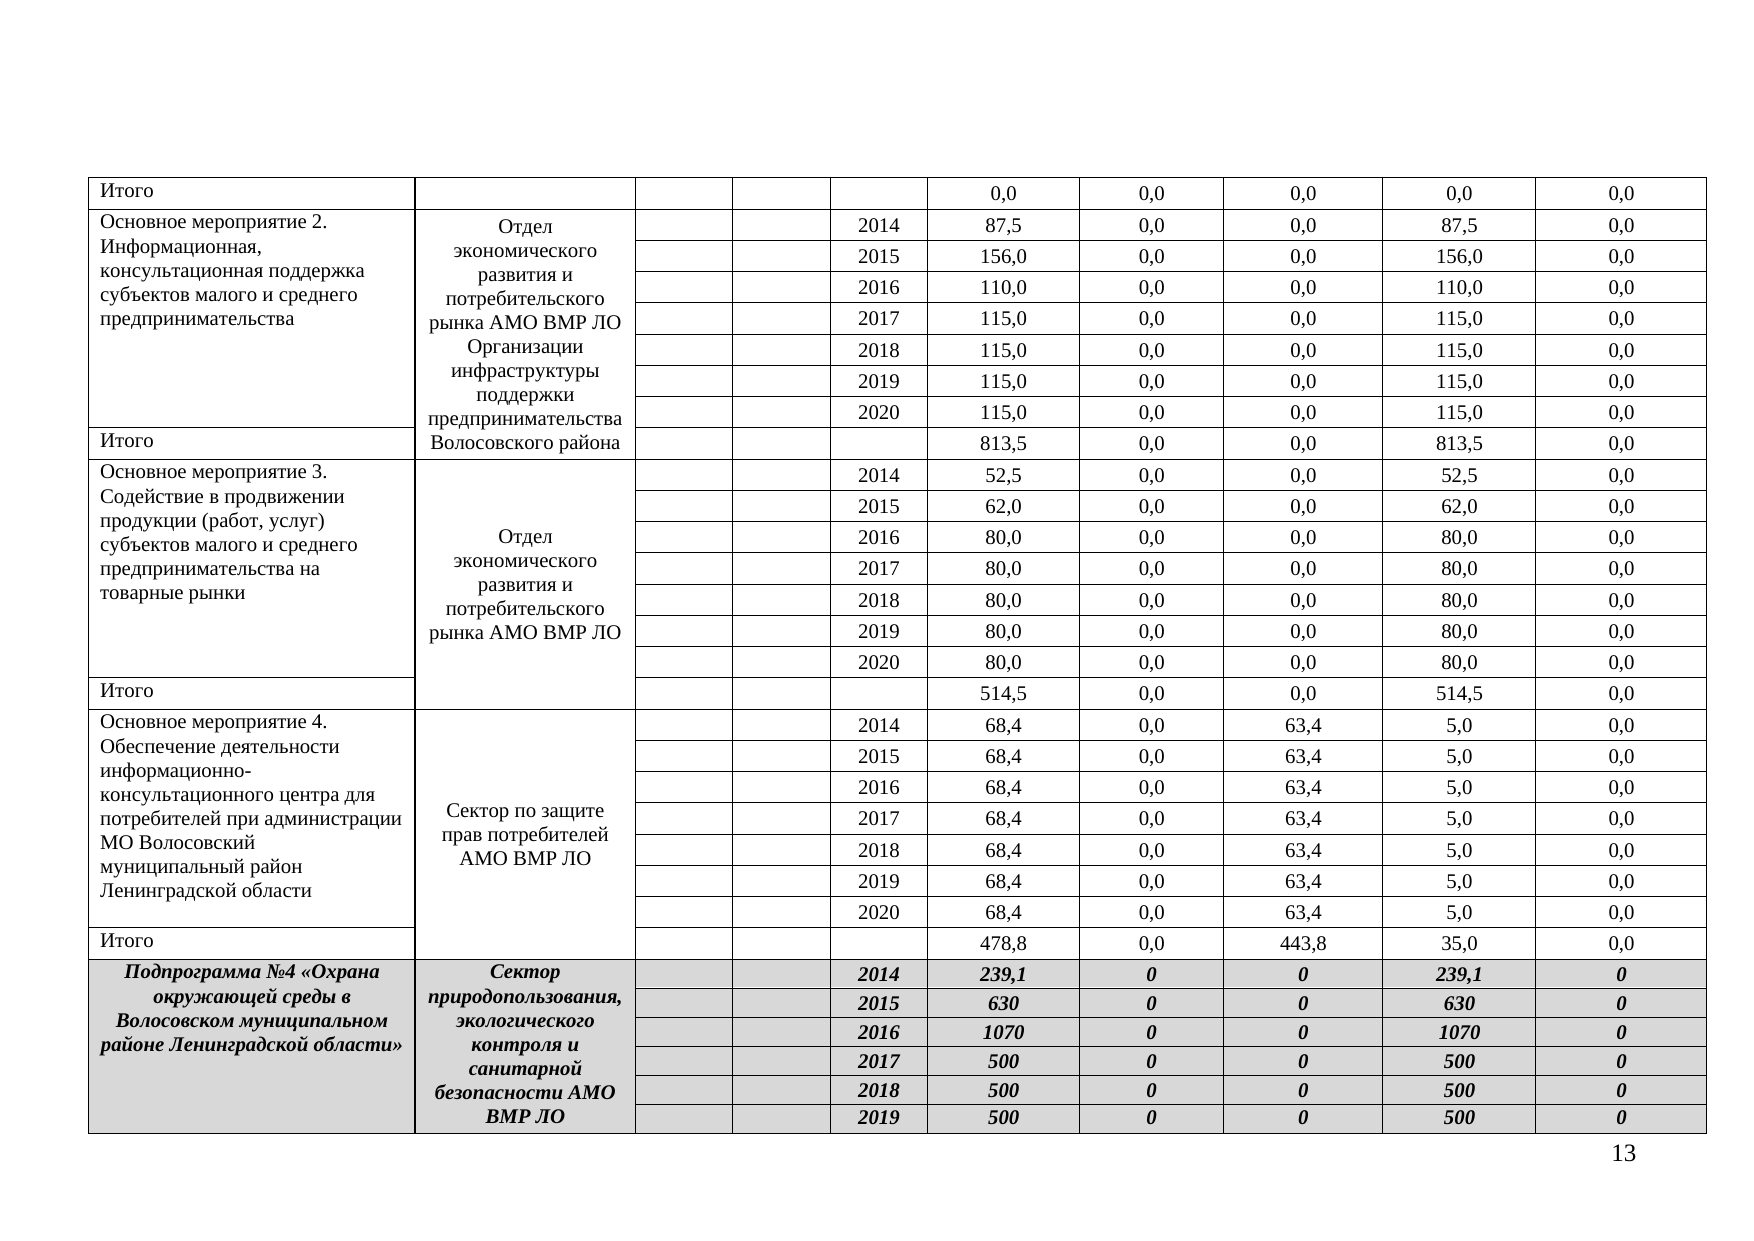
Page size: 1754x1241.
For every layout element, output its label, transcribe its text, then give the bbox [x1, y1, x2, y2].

table_cell 115,0 [928, 366, 1079, 396]
table_cell 2018 [831, 1076, 927, 1104]
table_cell Итого [89, 428, 414, 458]
table_cell [636, 803, 732, 833]
table_cell 2016 [831, 272, 927, 302]
table_cell [733, 710, 830, 740]
table_cell 0,0 [1536, 678, 1706, 708]
table_cell 0,0 [1080, 335, 1223, 365]
table_cell [636, 928, 732, 958]
table_cell 0,0 [1224, 585, 1382, 615]
table_cell 500 [928, 1105, 1079, 1133]
table_cell [733, 366, 830, 396]
table_cell 80,0 [1383, 647, 1535, 677]
table_cell [733, 647, 830, 677]
table_cell 0,0 [1536, 522, 1706, 552]
table_cell 500 [1383, 1105, 1535, 1133]
table_cell [733, 803, 830, 833]
table_cell 35,0 [1383, 928, 1535, 958]
table_cell [733, 866, 830, 896]
table_cell 2015 [831, 241, 927, 271]
table_cell 68,4 [928, 772, 1079, 802]
table_cell Основное мероприятие 3. Содействие в продвижении продукции (работ, услуг) субъектов малого и среднего предпринимательства на товарные рынки [89, 460, 414, 677]
table_cell 0,0 [1224, 647, 1382, 677]
table_cell 80,0 [928, 616, 1079, 646]
table_cell 0,0 [1536, 491, 1706, 521]
table_cell [733, 210, 830, 240]
table_cell 2019 [831, 866, 927, 896]
table_cell 0,0 [1224, 491, 1382, 521]
table_cell 115,0 [1383, 303, 1535, 333]
table_cell 0,0 [1536, 647, 1706, 677]
table_cell 0,0 [1224, 303, 1382, 333]
table_cell [636, 460, 732, 490]
table_cell 2019 [831, 1105, 927, 1133]
table_cell 2016 [831, 1018, 927, 1046]
table_cell 2014 [831, 210, 927, 240]
table_cell 5,0 [1383, 866, 1535, 896]
table_cell 2017 [831, 303, 927, 333]
table_cell [733, 928, 830, 958]
table_cell 0,0 [1536, 772, 1706, 802]
table_cell 5,0 [1383, 741, 1535, 771]
table_cell 0 [1536, 1076, 1706, 1104]
table_cell 0 [1080, 1076, 1223, 1104]
table_cell 0,0 [1224, 241, 1382, 271]
table_cell 0,0 [1080, 210, 1223, 240]
table_cell 0,0 [1224, 616, 1382, 646]
table_cell 0,0 [1224, 178, 1382, 208]
table_cell 0,0 [1080, 835, 1223, 865]
table_cell [636, 989, 732, 1017]
table_cell 0,0 [1536, 616, 1706, 646]
table_cell 63,4 [1224, 772, 1382, 802]
table_cell 0,0 [1224, 460, 1382, 490]
table_cell 0,0 [1224, 553, 1382, 583]
table_cell [636, 710, 732, 740]
table_cell [733, 272, 830, 302]
table_cell Отдел экономического развития и потребительского рынка АМО ВМР ЛО Организации инфраструктуры поддержки предпринимательства Волосовского района [416, 210, 635, 458]
table_cell 0,0 [1224, 210, 1382, 240]
table_cell 2016 [831, 522, 927, 552]
table_cell [831, 428, 927, 458]
table_cell 0,0 [1536, 928, 1706, 958]
table_cell 0,0 [928, 178, 1079, 208]
table_cell [636, 178, 732, 208]
table_cell 2018 [831, 585, 927, 615]
table_cell [636, 866, 732, 896]
table_cell 514,5 [1383, 678, 1535, 708]
table_cell 63,4 [1224, 803, 1382, 833]
table_cell 52,5 [928, 460, 1079, 490]
table_cell 0 [1080, 1018, 1223, 1046]
table_cell 5,0 [1383, 772, 1535, 802]
table_cell 2014 [831, 960, 927, 987]
table_cell 0,0 [1536, 428, 1706, 458]
table_cell Итого [89, 928, 414, 958]
table_cell 0,0 [1080, 460, 1223, 490]
table_cell 0 [1080, 1105, 1223, 1133]
table_cell 0 [1080, 989, 1223, 1017]
table_cell 0,0 [1536, 210, 1706, 240]
table_cell [733, 1076, 830, 1104]
table_cell 87,5 [1383, 210, 1535, 240]
table_cell 0,0 [1080, 366, 1223, 396]
table_cell 0,0 [1080, 522, 1223, 552]
table_cell 87,5 [928, 210, 1079, 240]
table_cell 0,0 [1536, 460, 1706, 490]
table_cell 0 [1224, 960, 1382, 987]
table_cell 0 [1536, 1047, 1706, 1075]
table_cell [636, 397, 732, 427]
table_cell 0,0 [1080, 772, 1223, 802]
table_cell Основное мероприятие 2. Информационная, консультационная поддержка субъектов малого и среднего предпринимательства [89, 210, 414, 427]
table_cell 2019 [831, 616, 927, 646]
table_cell 0,0 [1080, 241, 1223, 271]
table_cell 2019 [831, 366, 927, 396]
table_cell [733, 960, 830, 987]
table_cell 115,0 [928, 303, 1079, 333]
table_cell 80,0 [928, 522, 1079, 552]
table_cell 115,0 [928, 335, 1079, 365]
table_cell 0,0 [1080, 616, 1223, 646]
table_cell 478,8 [928, 928, 1079, 958]
table_cell [733, 616, 830, 646]
table_cell 0,0 [1224, 522, 1382, 552]
table_cell 0,0 [1080, 491, 1223, 521]
table_cell [636, 741, 732, 771]
table_cell 0,0 [1536, 178, 1706, 208]
table_cell 52,5 [1383, 460, 1535, 490]
table_cell [733, 1018, 830, 1046]
table_cell 2017 [831, 803, 927, 833]
table_cell 63,4 [1224, 710, 1382, 740]
table_cell 630 [1383, 989, 1535, 1017]
table_cell 5,0 [1383, 897, 1535, 927]
table_cell 80,0 [1383, 522, 1535, 552]
table_cell [733, 553, 830, 583]
table_cell 110,0 [1383, 272, 1535, 302]
table_cell 2017 [831, 1047, 927, 1075]
table_cell [733, 772, 830, 802]
table_cell 0,0 [1224, 678, 1382, 708]
table_cell [733, 741, 830, 771]
table_cell 0,0 [1080, 803, 1223, 833]
table_cell Отдел экономического развития и потребительского рынка АМО ВМР ЛО [416, 460, 635, 708]
table_cell 80,0 [928, 647, 1079, 677]
table_cell 2015 [831, 741, 927, 771]
table_cell 0 [1536, 1105, 1706, 1133]
table_cell 0,0 [1080, 678, 1223, 708]
table_cell [733, 460, 830, 490]
table_cell 0,0 [1224, 366, 1382, 396]
table_cell [636, 1105, 732, 1133]
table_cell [416, 960, 635, 1133]
table_cell 5,0 [1383, 710, 1535, 740]
table_cell 0,0 [1536, 741, 1706, 771]
table_cell 80,0 [1383, 553, 1535, 583]
table_cell 0,0 [1080, 928, 1223, 958]
table_cell [733, 241, 830, 271]
table_cell [733, 335, 830, 365]
table_cell 63,4 [1224, 866, 1382, 896]
table_cell 0 [1536, 960, 1706, 987]
table_cell 2017 [831, 553, 927, 583]
table_cell Итого [89, 678, 414, 708]
table_cell 239,1 [1383, 960, 1535, 987]
table_cell 0,0 [1080, 178, 1223, 208]
table_cell 80,0 [928, 553, 1079, 583]
table_cell 68,4 [928, 835, 1079, 865]
table_cell [636, 897, 732, 927]
table_cell 0 [1224, 989, 1382, 1017]
table_cell 500 [928, 1047, 1079, 1075]
table_cell 0,0 [1536, 585, 1706, 615]
table_cell 62,0 [1383, 491, 1535, 521]
table_cell 0,0 [1080, 710, 1223, 740]
table_cell Сектор по защите прав потребителей АМО ВМР ЛО [416, 710, 635, 958]
table_cell 2016 [831, 772, 927, 802]
table_cell [733, 428, 830, 458]
table_cell 0,0 [1536, 897, 1706, 927]
table_cell 0,0 [1224, 272, 1382, 302]
table_cell 110,0 [928, 272, 1079, 302]
table_cell 62,0 [928, 491, 1079, 521]
table_cell 68,4 [928, 897, 1079, 927]
table_cell 2014 [831, 460, 927, 490]
table_cell 115,0 [928, 397, 1079, 427]
table_cell [636, 1018, 732, 1046]
table_cell [831, 678, 927, 708]
table_cell [831, 928, 927, 958]
table_cell 0 [1080, 960, 1223, 987]
table_cell 239,1 [928, 960, 1079, 987]
table_cell Итого [89, 178, 414, 208]
table_cell [636, 272, 732, 302]
table_cell 1070 [1383, 1018, 1535, 1046]
table_cell Подпрограмма №4 «Охрана окружающей среды в Волосовском муниципальном районе Ленинградской области» [89, 960, 414, 1133]
table_cell 813,5 [1383, 428, 1535, 458]
table_cell 115,0 [1383, 335, 1535, 365]
table_cell 0,0 [1224, 335, 1382, 365]
table_cell [636, 428, 732, 458]
table_cell [733, 1105, 830, 1133]
table_cell Основное мероприятие 4. Обеспечение деятельности информационно-консультационного центра для потребителей при администрации МО Волосовский муниципальный район Ленинградской области [89, 710, 414, 927]
table_cell 0,0 [1536, 710, 1706, 740]
table_cell [636, 491, 732, 521]
table_cell 0,0 [1536, 866, 1706, 896]
table_cell [636, 553, 732, 583]
table_cell [636, 585, 732, 615]
table_cell 0,0 [1080, 741, 1223, 771]
table_cell 0 [1536, 989, 1706, 1017]
table_cell [733, 585, 830, 615]
table_cell 68,4 [928, 710, 1079, 740]
table_cell 156,0 [1383, 241, 1535, 271]
table_cell 2015 [831, 989, 927, 1017]
table_cell 5,0 [1383, 835, 1535, 865]
table_cell 5,0 [1383, 803, 1535, 833]
table_cell [733, 835, 830, 865]
table_cell 0,0 [1080, 647, 1223, 677]
table_cell [636, 303, 732, 333]
table_cell 156,0 [928, 241, 1079, 271]
table_cell 63,4 [1224, 741, 1382, 771]
table_cell 2018 [831, 835, 927, 865]
table_cell 0,0 [1080, 897, 1223, 927]
table_cell [733, 303, 830, 333]
table_cell 0,0 [1536, 366, 1706, 396]
table_cell 80,0 [928, 585, 1079, 615]
table_cell 813,5 [928, 428, 1079, 458]
table_cell 2015 [831, 491, 927, 521]
table_cell [636, 616, 732, 646]
table_cell 68,4 [928, 866, 1079, 896]
table_cell 0,0 [1536, 272, 1706, 302]
table_cell 0,0 [1536, 303, 1706, 333]
table_cell 0,0 [1080, 585, 1223, 615]
table_cell [636, 335, 732, 365]
table_cell 0 [1536, 1018, 1706, 1046]
table_cell 0 [1224, 1047, 1382, 1075]
table_cell 630 [928, 989, 1079, 1017]
table_cell 63,4 [1224, 897, 1382, 927]
table_cell 500 [928, 1076, 1079, 1104]
table_cell 2020 [831, 897, 927, 927]
table_cell 0,0 [1224, 397, 1382, 427]
table_cell [636, 522, 732, 552]
table_cell [733, 678, 830, 708]
table_cell [733, 1047, 830, 1075]
table_cell 68,4 [928, 803, 1079, 833]
table_cell 0 [1224, 1018, 1382, 1046]
table_cell 0,0 [1536, 835, 1706, 865]
table_cell [636, 1076, 732, 1104]
table_cell [636, 678, 732, 708]
table_cell 2014 [831, 710, 927, 740]
table_cell 0 [1224, 1076, 1382, 1104]
table_cell [733, 397, 830, 427]
table_cell [636, 960, 732, 987]
table_cell [733, 178, 830, 208]
table_cell [636, 1047, 732, 1075]
table_cell 0 [1224, 1105, 1382, 1133]
table_cell [636, 366, 732, 396]
table_cell 0,0 [1080, 303, 1223, 333]
table_cell 0,0 [1224, 428, 1382, 458]
table_cell 514,5 [928, 678, 1079, 708]
table_cell 0,0 [1536, 335, 1706, 365]
table_cell 2018 [831, 335, 927, 365]
table_cell 0,0 [1536, 803, 1706, 833]
table_cell [733, 522, 830, 552]
table_cell 1070 [928, 1018, 1079, 1046]
table_cell 115,0 [1383, 366, 1535, 396]
table_cell 0,0 [1536, 397, 1706, 427]
table_cell [733, 491, 830, 521]
table_cell [636, 772, 732, 802]
table_cell 0 [1080, 1047, 1223, 1075]
table_cell 0,0 [1080, 866, 1223, 896]
table_cell 0,0 [1080, 272, 1223, 302]
table_cell [636, 241, 732, 271]
table_cell [733, 897, 830, 927]
table_cell [831, 178, 927, 208]
table_cell 68,4 [928, 741, 1079, 771]
table_cell [733, 989, 830, 1017]
table_cell 0,0 [1536, 241, 1706, 271]
table_cell 443,8 [1224, 928, 1382, 958]
table_cell 0,0 [1080, 428, 1223, 458]
table_cell 0,0 [1536, 553, 1706, 583]
table_cell [636, 835, 732, 865]
table_cell [636, 647, 732, 677]
table_cell 2020 [831, 647, 927, 677]
table_cell 0,0 [1080, 553, 1223, 583]
table_cell 63,4 [1224, 835, 1382, 865]
table_cell 500 [1383, 1076, 1535, 1104]
table_cell 115,0 [1383, 397, 1535, 427]
table_cell 0,0 [1080, 397, 1223, 427]
table_cell 500 [1383, 1047, 1535, 1075]
table_cell [636, 210, 732, 240]
table_cell 80,0 [1383, 585, 1535, 615]
table_cell 0,0 [1383, 178, 1535, 208]
table_cell 2020 [831, 397, 927, 427]
table_cell 80,0 [1383, 616, 1535, 646]
